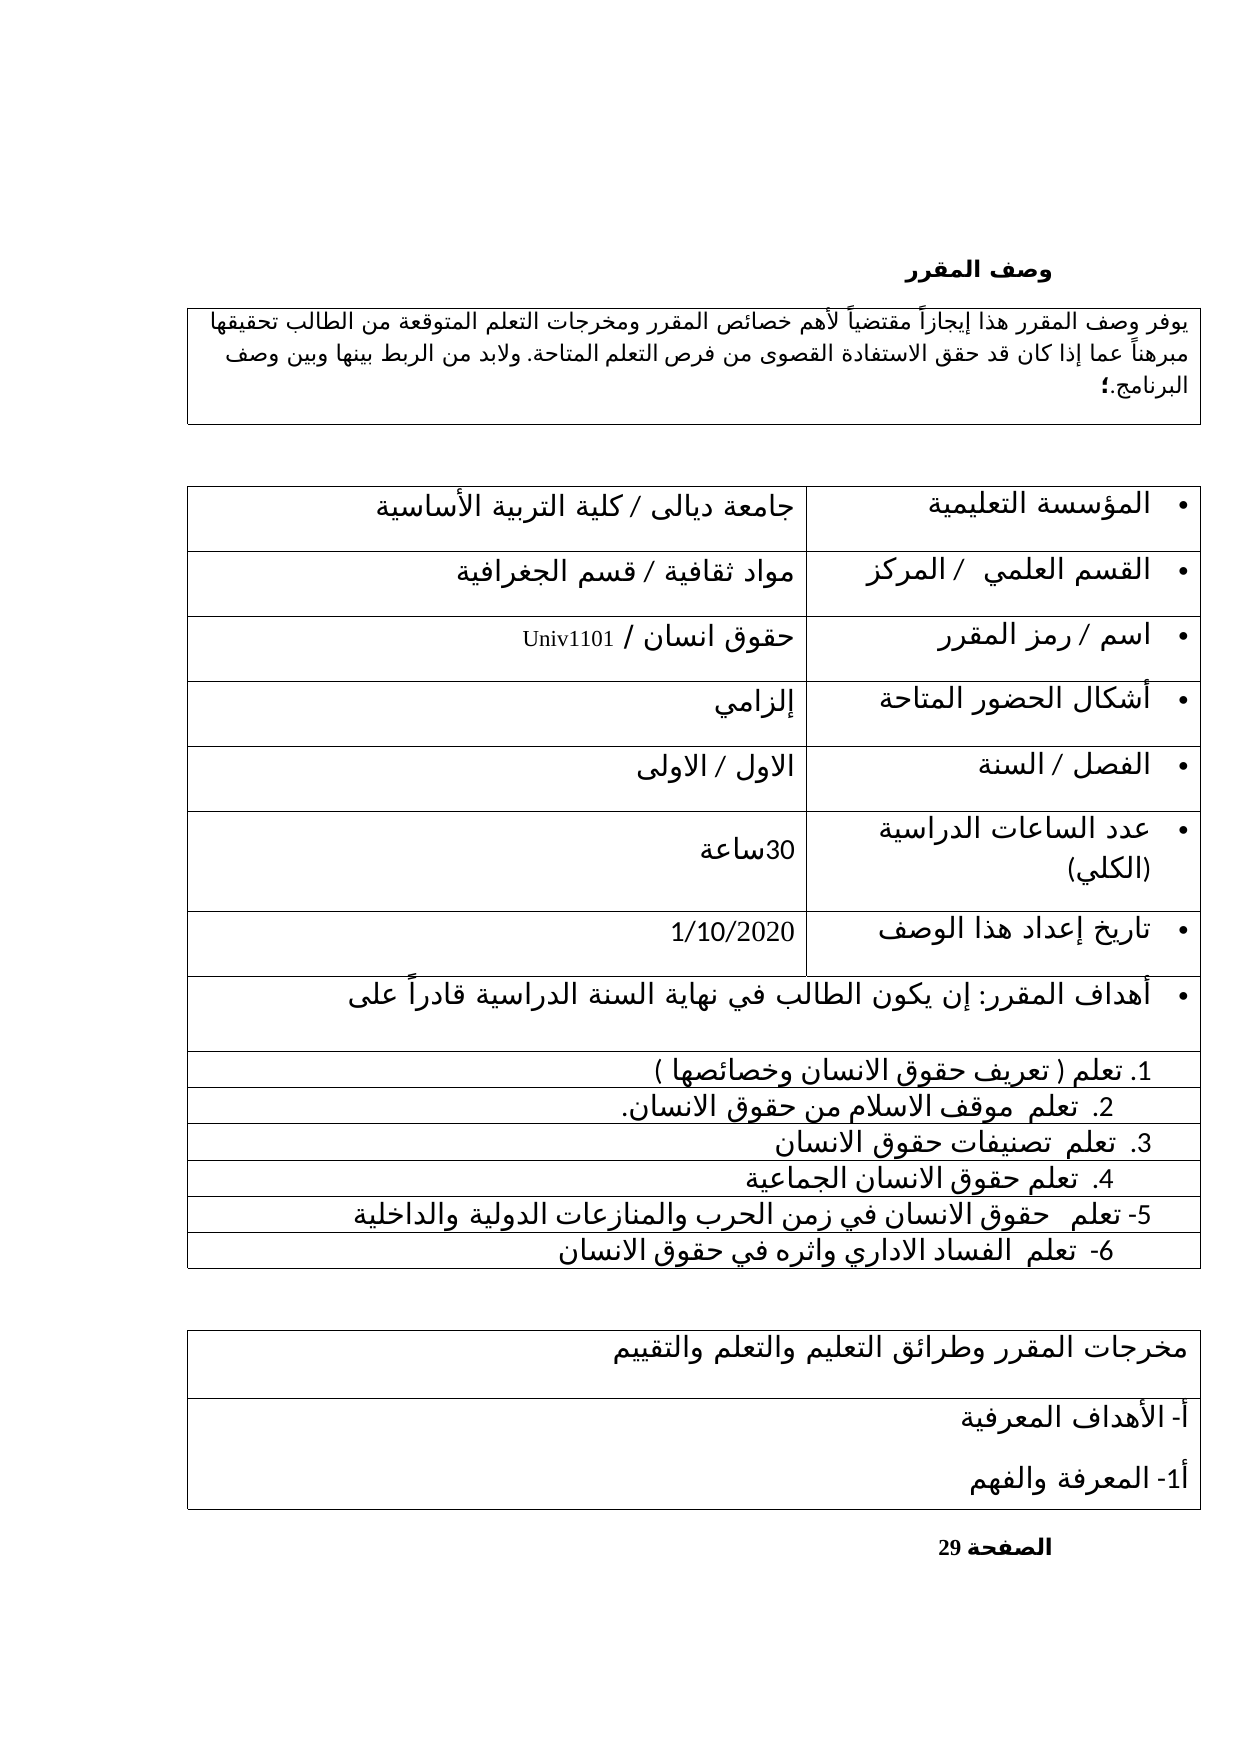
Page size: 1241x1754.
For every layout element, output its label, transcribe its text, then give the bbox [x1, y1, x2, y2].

table_cell تاريخ إعداد هذا الوصف [807, 912, 1200, 976]
table_header جامعة ديالى / كلية التربية الأساسية [188, 487, 806, 551]
table_cell أهداف المقرر: إن يكون الطالب في نهاية السنة الدراسية قادراً على [188, 977, 1200, 1051]
table_cell 5- تعلم حقوق الانسان في زمن الحرب والمنازعات الدولية والداخلية [188, 1197, 1200, 1232]
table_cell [188, 1399, 1200, 1509]
table_cell 3. تعلم تصنيفات حقوق الانسان [188, 1124, 1200, 1159]
table_cell 4. تعلم حقوق الانسان الجماعية [188, 1161, 1200, 1196]
table_cell مواد ثقافية / قسم الجغرافية [188, 552, 806, 616]
table_cell 1/10/2020 [188, 912, 806, 976]
table_cell حقوق انسان / Univ1101 [188, 617, 806, 681]
table_header المؤسسة التعليمية [807, 487, 1200, 551]
table_cell 30ساعة [188, 812, 806, 911]
table_cell 6- تعلم الفساد الاداري واثره في حقوق الانسان [188, 1233, 1200, 1268]
table_cell القسم العلمي / المركز [807, 552, 1200, 616]
table_cell الفصل / السنة [807, 747, 1200, 811]
table_cell عدد الساعات الدراسية (الكلي) [807, 812, 1200, 911]
table_header مخرجات المقرر وطرائق التعليم والتعلم والتقييم [188, 1331, 1200, 1398]
table_cell إلزامي [188, 682, 806, 746]
table_cell اسم / رمز المقرر [807, 617, 1200, 681]
text وصف المقرر [187, 256, 1053, 283]
table_cell أشكال الحضور المتاحة [807, 682, 1200, 746]
table_cell الاول / الاولى [188, 747, 806, 811]
table_header يوفر وصف المقرر هذا إيجازاً مقتضياً لأهم خصائص المقرر ومخرجات التعلم المتوقعة من الطالب تحقيقها مبرهناً عما إذا كان قد حقق الاستفادة القصوى من فرص التعلم المتاحة. ولابد من الربط بينها وبين وصف البرنامج.؛ [188, 309, 1200, 423]
table_cell 2. تعلم موقف الاسلام من حقوق الانسان. [188, 1088, 1200, 1123]
table_cell 1. تعلم ( تعريف حقوق الانسان وخصائصها ) [188, 1052, 1200, 1087]
